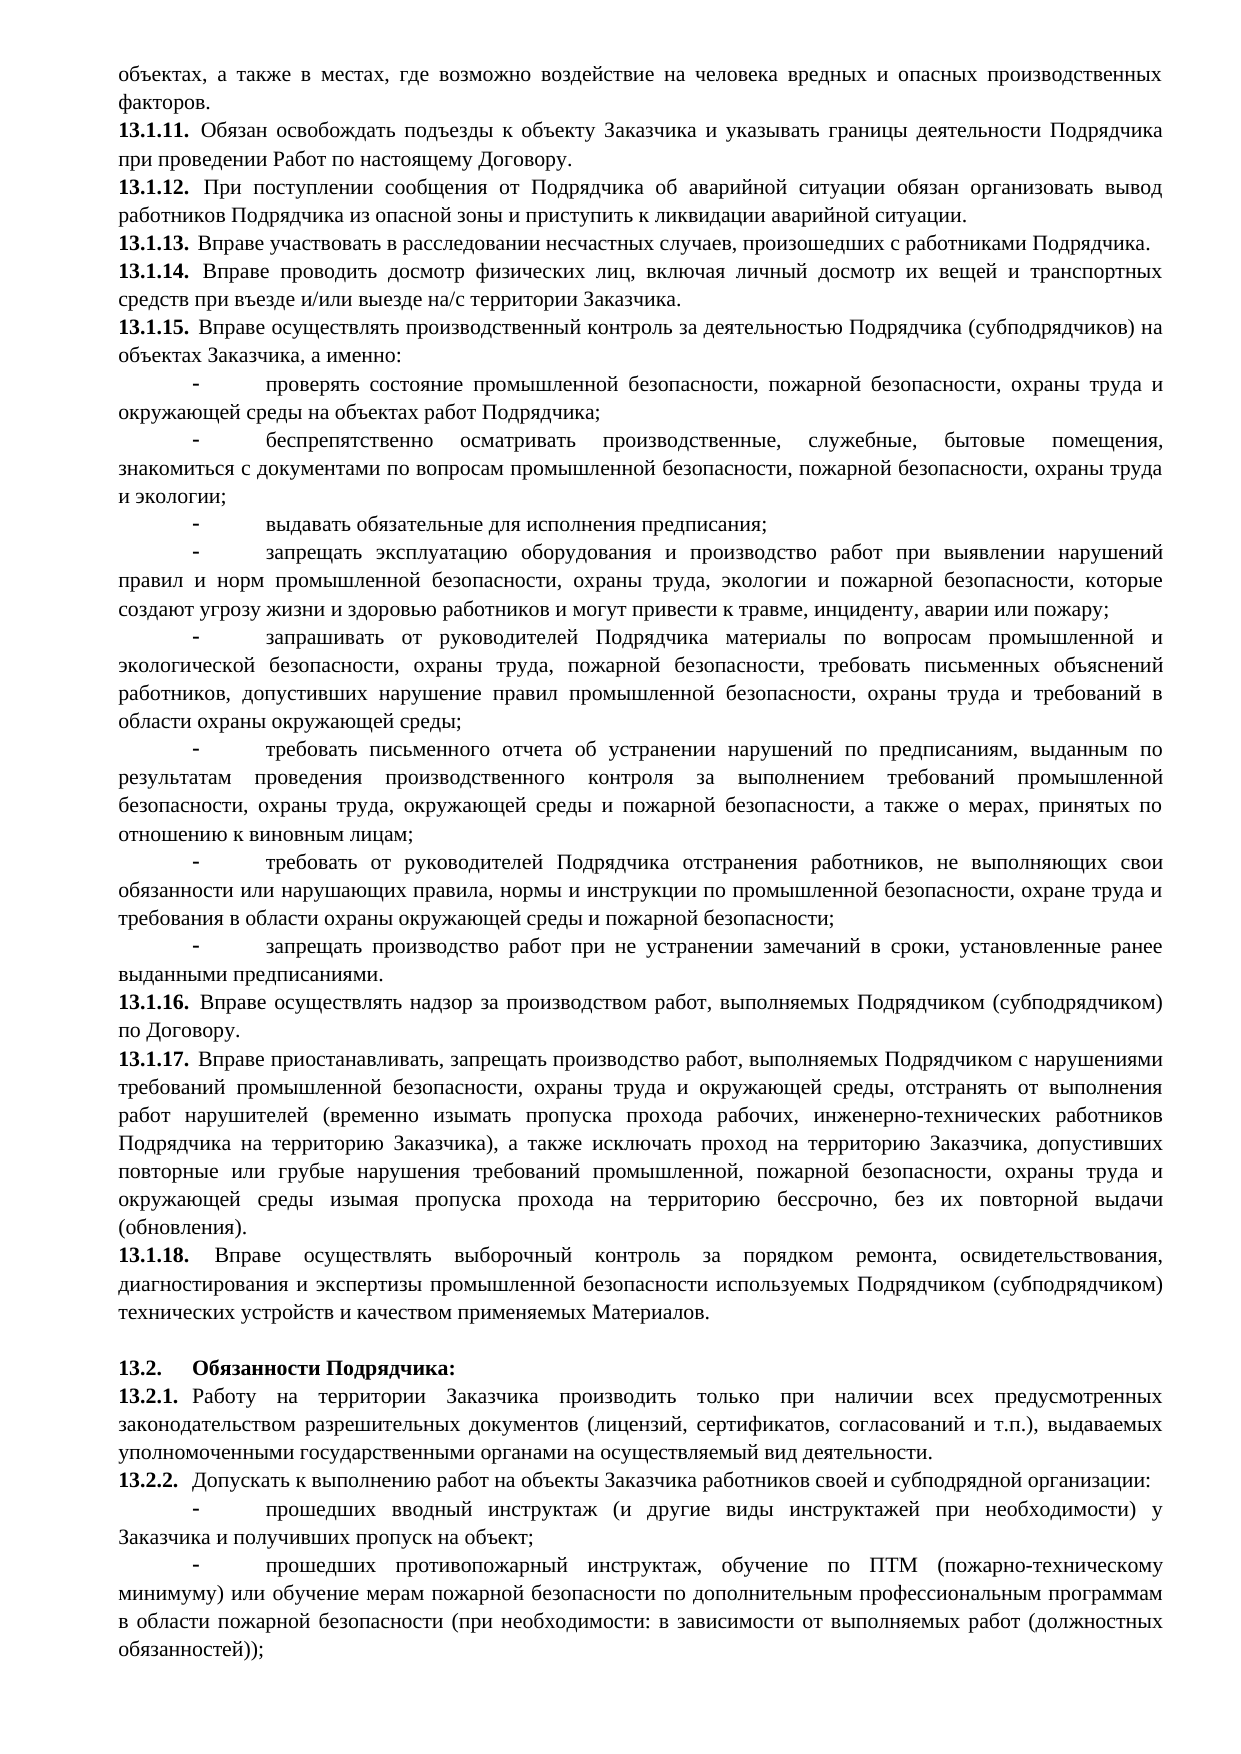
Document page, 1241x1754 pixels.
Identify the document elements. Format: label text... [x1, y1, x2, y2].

list запрещать производство работ при не устранении замечаний в сроки, установленные ранее выданными предписаниями. [118, 931, 1164, 987]
list Вправе участвовать в расследовании несчастных случаев, произошедших с работниками Подрядчика. [118, 228, 1164, 256]
list При поступлении сообщения от Подрядчика об аварийной ситуации обязан организовать вывод работников Подрядчика из опасной зоны и приступить к ликвидации аварийной ситуации. [118, 172, 1164, 228]
list запрещать эксплуатацию оборудования и производство работ при выявлении нарушений правил и норм промышленной безопасности, охраны труда, экологии и пожарной безопасности, которые создают угрозу жизни и здоровью работников и могут привести к травме, инциденту, аварии или пожару; [118, 537, 1164, 622]
list Допускать к выполнению работ на объекты Заказчика работников своей и субподрядной организации: [118, 1465, 1164, 1493]
list Вправе проводить досмотр физических лиц, включая личный досмотр их вещей и транспортных средств при въезде и/или выезде на/с территории Заказчика. [118, 256, 1164, 312]
list Вправе приостанавливать, запрещать производство работ, выполняемых Подрядчиком с нарушениями требований промышленной безопасности, охраны труда и окружающей среды, отстранять от выполнения работ нарушителей (временно изымать пропуска прохода рабочих, инженерно-технических работников Подрядчика на территорию Заказчика), а также исключать проход на территорию Заказчика, допустивших повторные или грубые нарушения требований промышленной, пожарной безопасности, охраны труда и окружающей среды изымая пропуска прохода на территорию бессрочно, без их повторной выдачи (обновления). [118, 1043, 1164, 1240]
list требовать от руководителей Подрядчика отстранения работников, не выполняющих свои обязанности или нарушающих правила, нормы и инструкции по промышленной безопасности, охране труда и требования в области охраны окружающей среды и пожарной безопасности; [118, 847, 1164, 931]
list Вправе осуществлять выборочный контроль за порядком ремонта, освидетельствования, диагностирования и экспертизы промышленной безопасности используемых Подрядчиком (субподрядчиком) технических устройств и качеством применяемых Материалов. [118, 1240, 1164, 1325]
list проверять состояние промышленной безопасности, пожарной безопасности, охраны труда и окружающей среды на объектах работ Подрядчика; [118, 368, 1164, 425]
list Обязан освобождать подъезды к объекту Заказчика и указывать границы деятельности Подрядчика при проведении Работ по настоящему Договору. [118, 115, 1164, 172]
list прошедших вводный инструктаж (и другие виды инструктажей при необходимости) у Заказчика и получивших пропуск на объект; [118, 1493, 1164, 1550]
list прошедших противопожарный инструктаж, обучение по ПТМ (пожарно-техническому минимуму) или обучение мерам пожарной безопасности по дополнительным профессиональным программам в области пожарной безопасности (при необходимости: в зависимости от выполняемых работ (должностных обязанностей)); [118, 1550, 1164, 1662]
list выдавать обязательные для исполнения предписания; [118, 509, 1164, 537]
list Работу на территории Заказчика производить только при наличии всех предусмотренных законодательством разрешительных документов (лицензий, сертификатов, согласований и т.п.), выдаваемых уполномоченными государственными органами на осуществляемый вид деятельности. [118, 1381, 1164, 1465]
list беспрепятственно осматривать производственные, служебные, бытовые помещения, знакомиться с документами по вопросам промышленной безопасности, пожарной безопасности, охраны труда и экологии; [118, 425, 1164, 509]
list запрашивать от руководителей Подрядчика материалы по вопросам промышленной и экологической безопасности, охраны труда, пожарной безопасности, требовать письменных объяснений работников, допустивших нарушение правил промышленной безопасности, охраны труда и требований в области охраны окружающей среды; [118, 622, 1164, 734]
list Вправе осуществлять надзор за производством работ, выполняемых Подрядчиком (субподрядчиком) по Договору. [118, 987, 1164, 1043]
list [118, 59, 1164, 115]
list требовать письменного отчета об устранении нарушений по предписаниям, выданным по результатам проведения производственного контроля за выполнением требований промышленной безопасности, охраны труда, окружающей среды и пожарной безопасности, а также о мерах, принятых по отношению к виновным лицам; [118, 734, 1164, 847]
list Обязанности Подрядчика: [118, 1353, 1164, 1381]
list Вправе осуществлять производственный контроль за деятельностью Подрядчика (субподрядчиков) на объектах Заказчика, а именно: [118, 312, 1164, 368]
